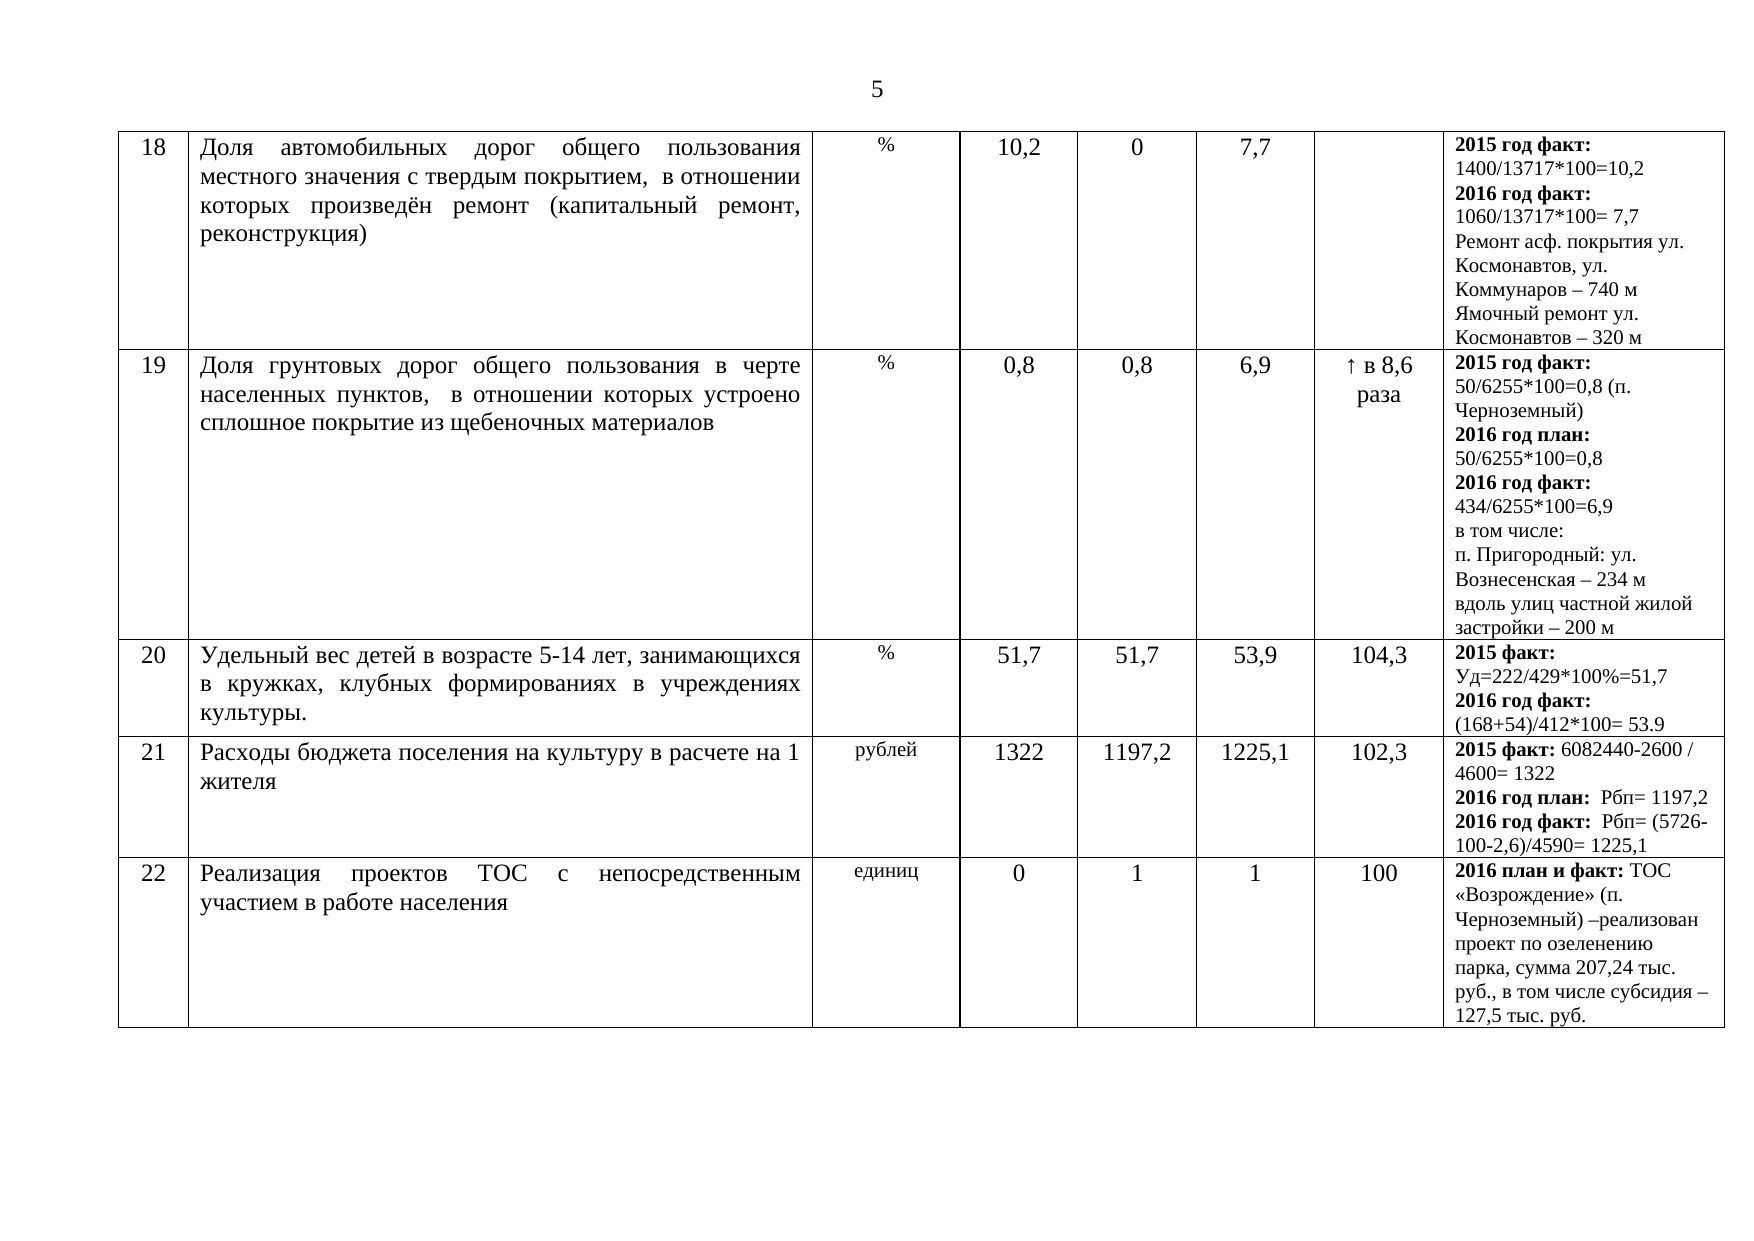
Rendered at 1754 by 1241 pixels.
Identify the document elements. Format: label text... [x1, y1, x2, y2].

table_cell 18 [119, 132, 188, 349]
table_cell 22 [119, 858, 188, 1027]
table_cell [1315, 132, 1443, 349]
table_cell % [813, 350, 959, 639]
table_cell 53,9 [1197, 640, 1314, 736]
table_cell 0 [1078, 132, 1196, 349]
table_cell единиц [813, 858, 959, 1027]
table_cell 102,3 [1315, 737, 1443, 857]
table_cell 1197,2 [1078, 737, 1196, 857]
table_cell 20 [119, 640, 188, 736]
table_cell Реализация проектов ТОС с непосредственным участием в работе населения [189, 858, 812, 1027]
table_cell 2015 год факт: 50/6255*100=0,8 (п. Черноземный) 2016 год план: 50/6255*100=0,8 2016 год факт: 434/6255*100=6,9 в том числе: п. Пригородный: ул. Вознесенская – 234 м вдоль улиц частной жилой застройки – 200 м [1444, 350, 1724, 639]
table_cell 100 [1315, 858, 1443, 1027]
table_cell 6,9 [1197, 350, 1314, 639]
table_cell Доля грунтовых дорог общего пользования в черте населенных пунктов, в отношении которых устроено сплошное покрытие из щебеночных материалов [189, 350, 812, 639]
table_cell % [813, 132, 959, 349]
table_cell 2016 план и факт: ТОС «Возрождение» (п. Черноземный) –реализован проект по озеленению парка, сумма 207,24 тыс. руб., в том числе субсидия – 127,5 тыс. руб. [1444, 858, 1724, 1027]
table_cell 2015 факт: 6082440-2600 / 4600= 1322 2016 год план: Рбп= 1197,2 2016 год факт: Рбп= (5726-100-2,6)/4590= 1225,1 [1444, 737, 1724, 857]
table_cell 2015 год факт: 1400/13717*100=10,2 2016 год факт: 1060/13717*100= 7,7 Ремонт асф. покрытия ул. Космонавтов, ул. Коммунаров – 740 м Ямочный ремонт ул. Космонавтов – 320 м [1444, 132, 1724, 349]
table_cell Удельный вес детей в возрасте 5-14 лет, занимающихся в кружках, клубных формированиях в учреждениях культуры. [189, 640, 812, 736]
table_cell % [813, 640, 959, 736]
table_cell 1225,1 [1197, 737, 1314, 857]
table_cell 0 [961, 858, 1077, 1027]
table_cell 1 [1078, 858, 1196, 1027]
table_cell 7,7 [1197, 132, 1314, 349]
table_cell 51,7 [1078, 640, 1196, 736]
table_cell 0,8 [961, 350, 1077, 639]
table_cell 1 [1197, 858, 1314, 1027]
table_cell 51,7 [961, 640, 1077, 736]
table_cell 19 [119, 350, 188, 639]
table_cell 1322 [961, 737, 1077, 857]
table_cell 21 [119, 737, 188, 857]
table_cell рублей [813, 737, 959, 857]
table_cell ↑ в 8,6 раза [1315, 350, 1443, 639]
table_cell Доля автомобильных дорог общего пользования местного значения с твердым покрытием, в отношении которых произведён ремонт (капитальный ремонт, реконструкция) [189, 132, 812, 349]
table_cell Расходы бюджета поселения на культуру в расчете на 1 жителя [189, 737, 812, 857]
table_cell 10,2 [961, 132, 1077, 349]
table_cell 2015 факт: Уд=222/429*100%=51,7 2016 год факт: (168+54)/412*100= 53.9 [1444, 640, 1724, 736]
table_cell 0,8 [1078, 350, 1196, 639]
table_cell 104,3 [1315, 640, 1443, 736]
